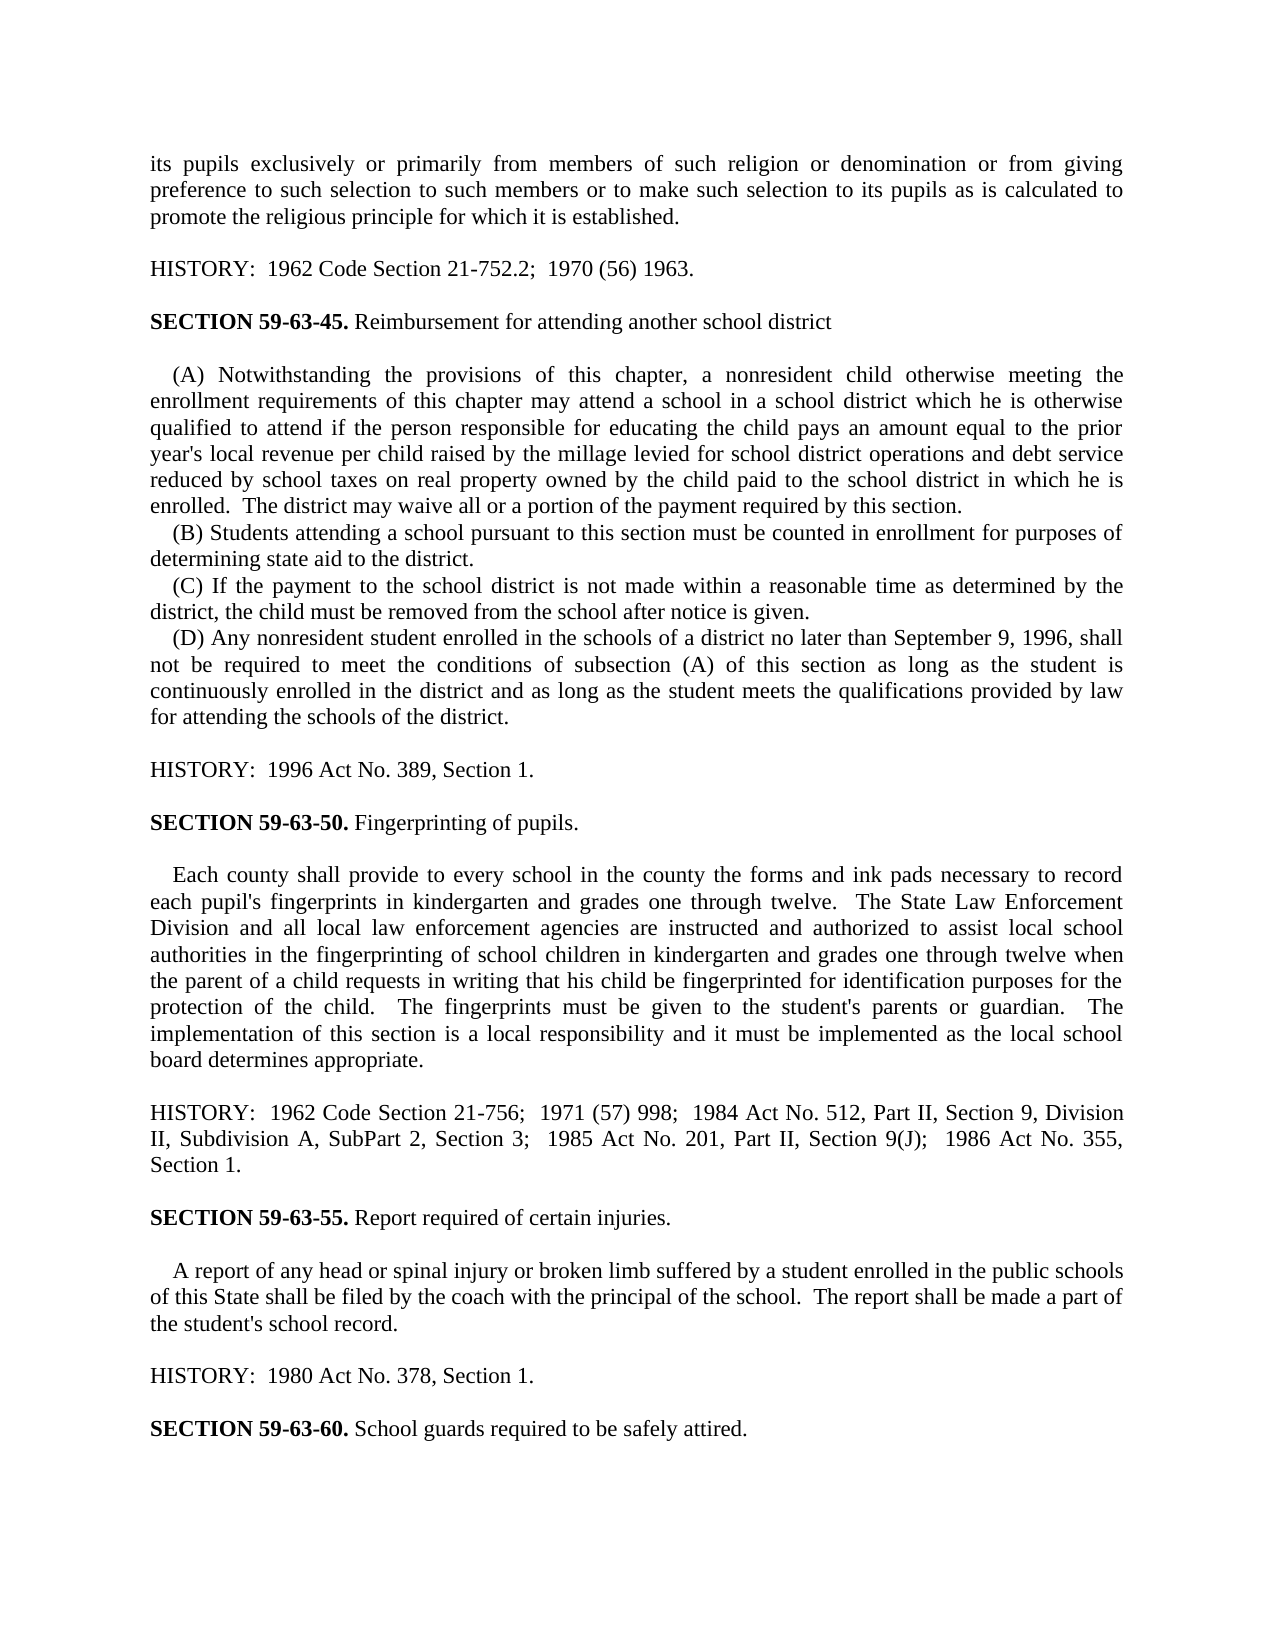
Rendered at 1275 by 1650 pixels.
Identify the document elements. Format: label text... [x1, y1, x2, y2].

text (B) Students attending a school pursuant to this section must be counted in enrollment for purposes of determining state aid to the district. [150, 519, 1125, 572]
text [150, 150, 1125, 229]
text HISTORY: 1962 Code Section 21-756; 1971 (57) 998; 1984 Act No. 512, Part II, Section 9, Division II, Subdivision A, SubPart 2, Section 3; 1985 Act No. 201, Part II, Section 9(J); 1986 Act No. 355, Section 1. [150, 1099, 1125, 1178]
text SECTION 59-63-55. Report required of certain injuries. [150, 1204, 1125, 1231]
text HISTORY: 1996 Act No. 389, Section 1. [150, 756, 1125, 782]
text A report of any head or spinal injury or broken limb suffered by a student enrolled in the public schools of this State shall be filed by the coach with the principal of the school. The report shall be made a part of the student's school record. [150, 1257, 1125, 1336]
text HISTORY: 1980 Act No. 378, Section 1. [150, 1362, 1125, 1389]
text SECTION 59-63-60. School guards required to be safely attired. [150, 1415, 1125, 1441]
text (D) Any nonresident student enrolled in the schools of a district no later than September 9, 1996, shall not be required to meet the conditions of subsection (A) of this section as long as the student is continuously enrolled in the district and as long as the student meets the qualifications provided by law for attending the schools of the district. [150, 624, 1125, 730]
text SECTION 59-63-50. Fingerprinting of pupils. [150, 809, 1125, 835]
text (C) If the payment to the school district is not made within a reasonable time as determined by the district, the child must be removed from the school after notice is given. [150, 572, 1125, 624]
text Each county shall provide to every school in the county the forms and ink pads necessary to record each pupil's fingerprints in kindergarten and grades one through twelve. The State Law Enforcement Division and all local law enforcement agencies are instructed and authorized to assist local school authorities in the fingerprinting of school children in kindergarten and grades one through twelve when the parent of a child requests in writing that his child be fingerprinted for identification purposes for the protection of the child. The fingerprints must be given to the student's parents or guardian. The implementation of this section is a local responsibility and it must be implemented as the local school board determines appropriate. [150, 862, 1125, 1072]
text SECTION 59-63-45. Reimbursement for attending another school district [150, 308, 1125, 334]
text (A) Notwithstanding the provisions of this chapter, a nonresident child otherwise meeting the enrollment requirements of this chapter may attend a school in a school district which he is otherwise qualified to attend if the person responsible for educating the child pays an amount equal to the prior year's local revenue per child raised by the millage levied for school district operations and debt service reduced by school taxes on real property owned by the child paid to the school district in which he is enrolled. The district may waive all or a portion of the payment required by this section. [150, 361, 1125, 519]
text HISTORY: 1962 Code Section 21-752.2; 1970 (56) 1963. [150, 255, 1125, 282]
